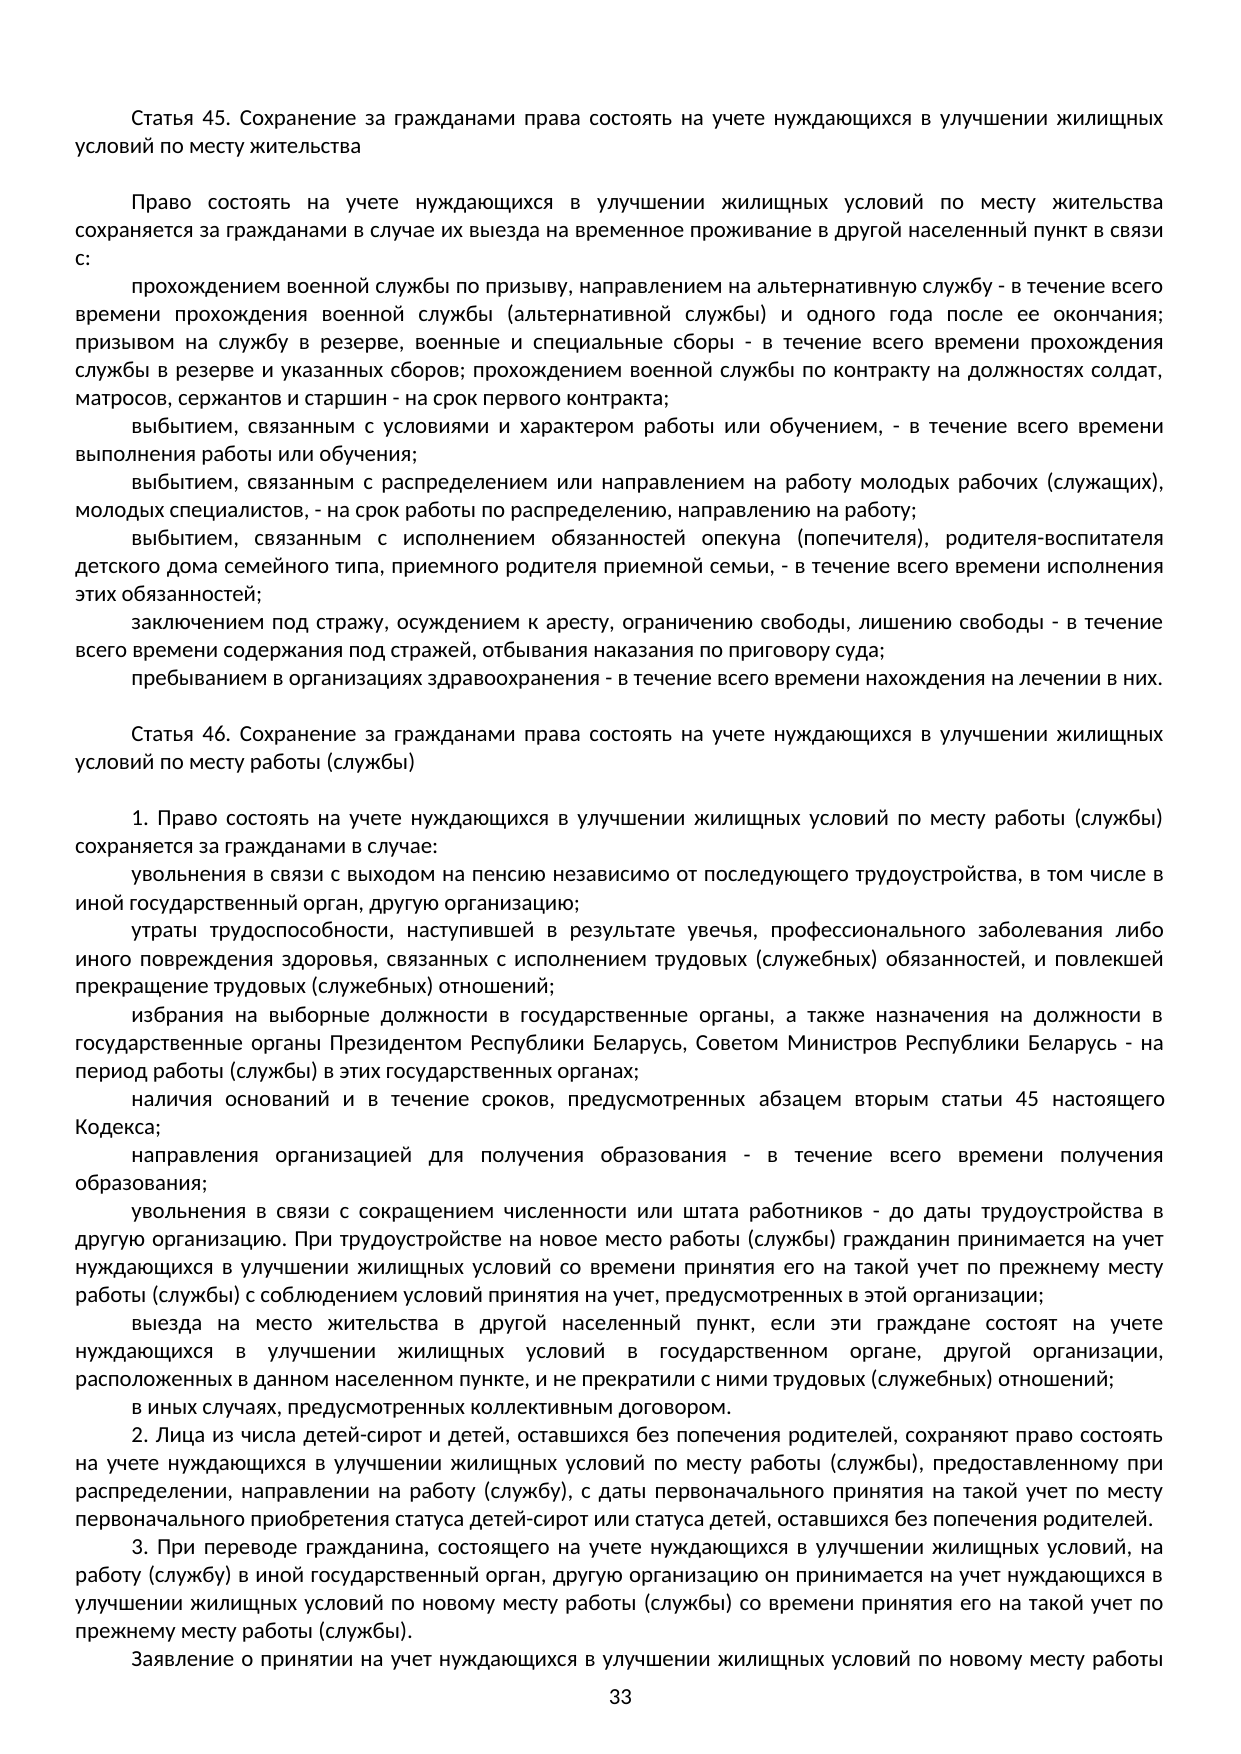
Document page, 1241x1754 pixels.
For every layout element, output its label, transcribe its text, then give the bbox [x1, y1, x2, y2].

text увольнения в связи с выходом на пенсию независимо от последующего трудоустройства, в том числе в иной государственный орган, другую организацию; [75, 859, 1165, 916]
text наличия оснований и в течение сроков, предусмотренных абзацем вторым статьи 45 настоящего Кодекса; [75, 1084, 1165, 1140]
text Статья 46. Сохранение за гражданами права состоять на учете нуждающихся в улучшении жилищных условий по месту работы (службы) [75, 719, 1165, 776]
text выбытием, связанным с исполнением обязанностей опекуна (попечителя), родителя-воспитателя детского дома семейного типа, приемного родителя приемной семьи, - в течение всего времени исполнения этих обязанностей; [75, 523, 1165, 607]
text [75, 1644, 1165, 1672]
text 3. При переводе гражданина, состоящего на учете нуждающихся в улучшении жилищных условий, на работу (службу) в иной государственный орган, другую организацию он принимается на учет нуждающихся в улучшении жилищных условий по новому месту работы (службы) со времени принятия его на такой учет по прежнему месту работы (службы). [75, 1532, 1165, 1644]
text избрания на выборные должности в государственные органы, а также назначения на должности в государственные органы Президентом Республики Беларусь, Советом Министров Республики Беларусь - на период работы (службы) в этих государственных органах; [75, 1000, 1165, 1084]
text выбытием, связанным с распределением или направлением на работу молодых рабочих (служащих), молодых специалистов, - на срок работы по распределению, направлению на работу; [75, 467, 1165, 523]
text увольнения в связи с сокращением численности или штата работников - до даты трудоустройства в другую организацию. При трудоустройстве на новое место работы (службы) гражданин принимается на учет нуждающихся в улучшении жилищных условий со времени принятия его на такой учет по прежнему месту работы (службы) с соблюдением условий принятия на учет, предусмотренных в этой организации; [75, 1196, 1165, 1308]
text пребыванием в организациях здравоохранения - в течение всего времени нахождения на лечении в них. [75, 663, 1165, 691]
text в иных случаях, предусмотренных коллективным договором. [75, 1392, 1165, 1420]
text 2. Лица из числа детей-сирот и детей, оставшихся без попечения родителей, сохраняют право состоять на учете нуждающихся в улучшении жилищных условий по месту работы (службы), предоставленному при распределении, направлении на работу (службу), с даты первоначального принятия на такой учет по месту первоначального приобретения статуса детей-сирот или статуса детей, оставшихся без попечения родителей. [75, 1420, 1165, 1532]
text прохождением военной службы по призыву, направлением на альтернативную службу - в течение всего времени прохождения военной службы (альтернативной службы) и одного года после ее окончания; призывом на службу в резерве, военные и специальные сборы - в течение всего времени прохождения службы в резерве и указанных сборов; прохождением военной службы по контракту на должностях солдат, матросов, сержантов и старшин - на срок первого контракта; [75, 271, 1165, 411]
text Право состоять на учете нуждающихся в улучшении жилищных условий по месту жительства сохраняется за гражданами в случае их выезда на временное проживание в другой населенный пункт в связи с: [75, 187, 1165, 271]
text направления организацией для получения образования - в течение всего времени получения образования; [75, 1140, 1165, 1196]
text заключением под стражу, осуждением к аресту, ограничению свободы, лишению свободы - в течение всего времени содержания под стражей, отбывания наказания по приговору суда; [75, 607, 1165, 663]
text утраты трудоспособности, наступившей в результате увечья, профессионального заболевания либо иного повреждения здоровья, связанных с исполнением трудовых (служебных) обязанностей, и повлекшей прекращение трудовых (служебных) отношений; [75, 916, 1165, 1000]
text выезда на место жительства в другой населенный пункт, если эти граждане состоят на учете нуждающихся в улучшении жилищных условий в государственном органе, другой организации, расположенных в данном населенном пункте, и не прекратили с ними трудовых (служебных) отношений; [75, 1308, 1165, 1392]
text Статья 45. Сохранение за гражданами права состоять на учете нуждающихся в улучшении жилищных условий по месту жительства [75, 103, 1165, 159]
text 1. Право состоять на учете нуждающихся в улучшении жилищных условий по месту работы (службы) сохраняется за гражданами в случае: [75, 803, 1165, 859]
text выбытием, связанным с условиями и характером работы или обучением, - в течение всего времени выполнения работы или обучения; [75, 411, 1165, 467]
